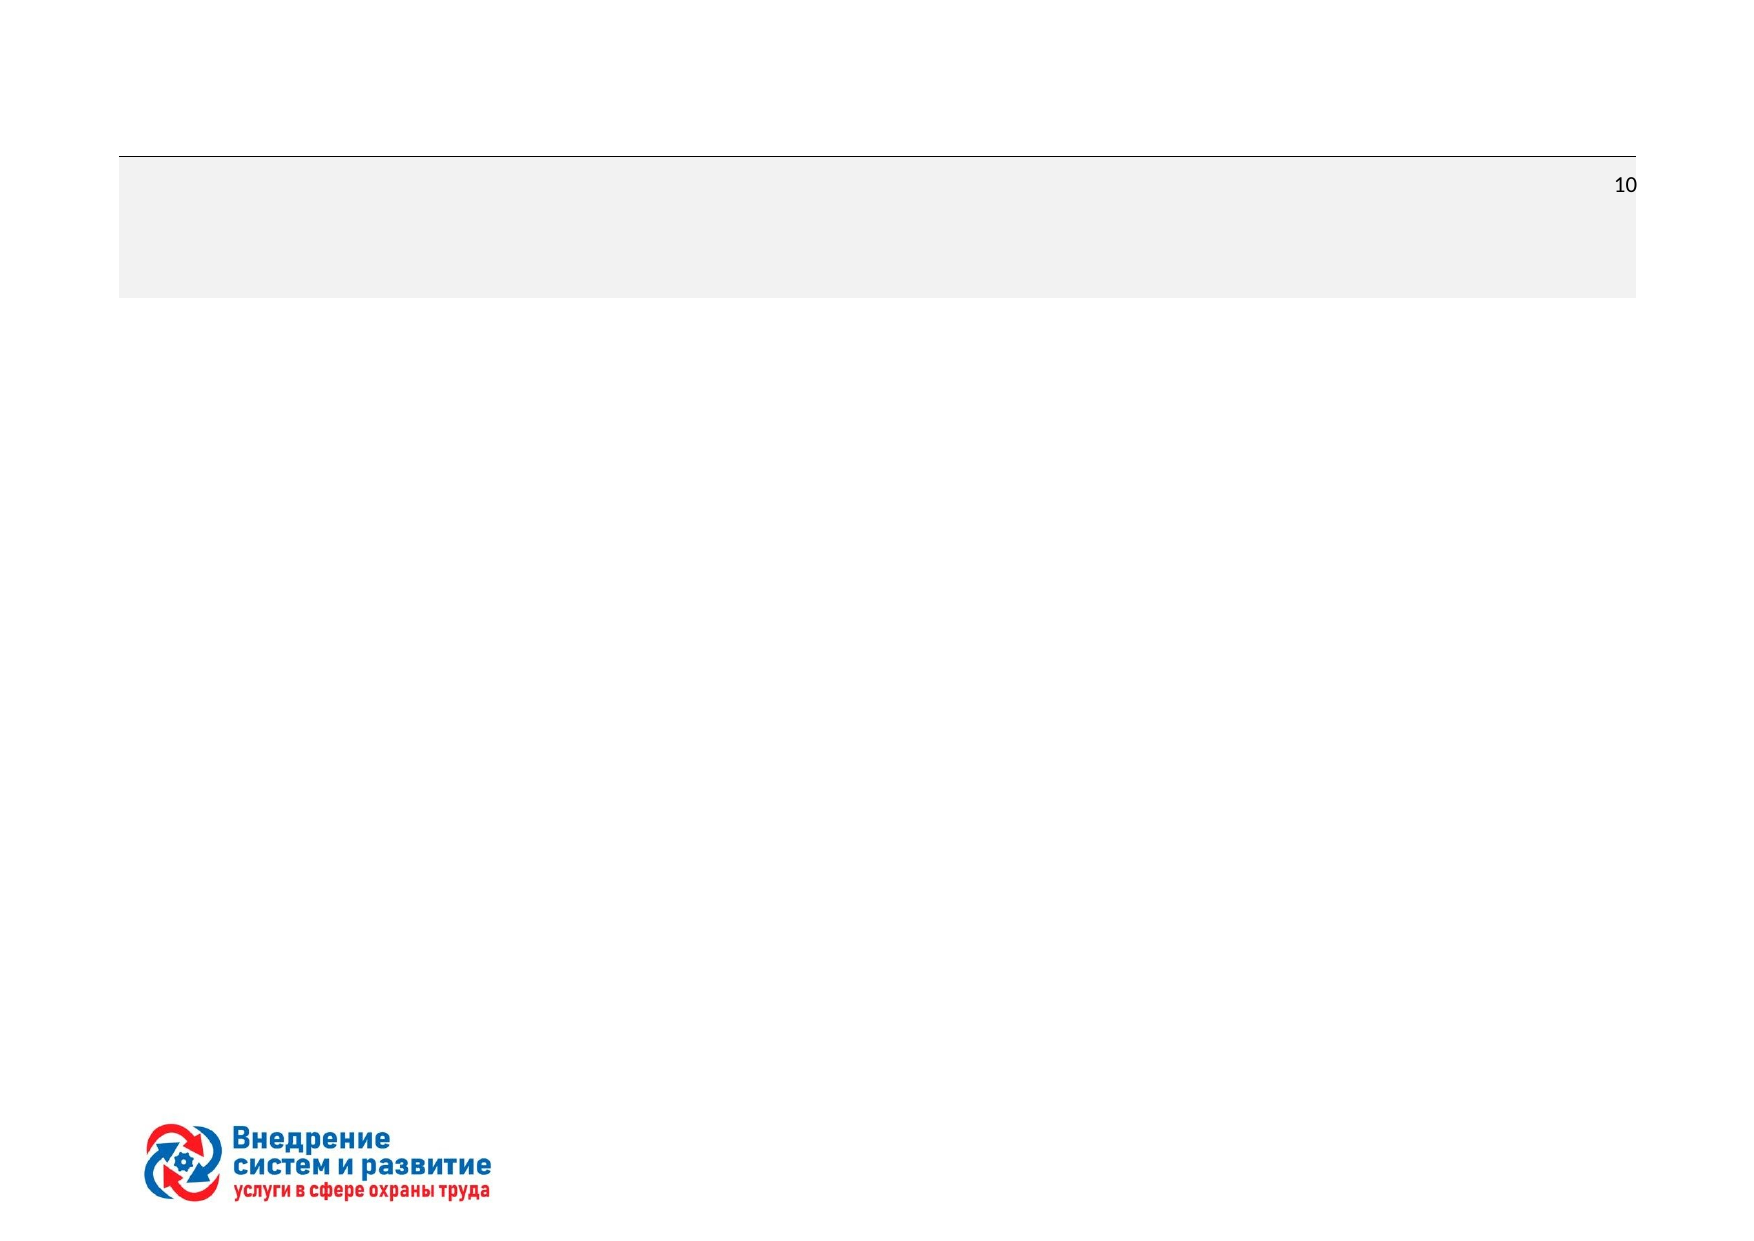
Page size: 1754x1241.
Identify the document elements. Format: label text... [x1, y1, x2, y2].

picture [139, 1113, 493, 1203]
table_cell 10 [119, 157, 1636, 298]
